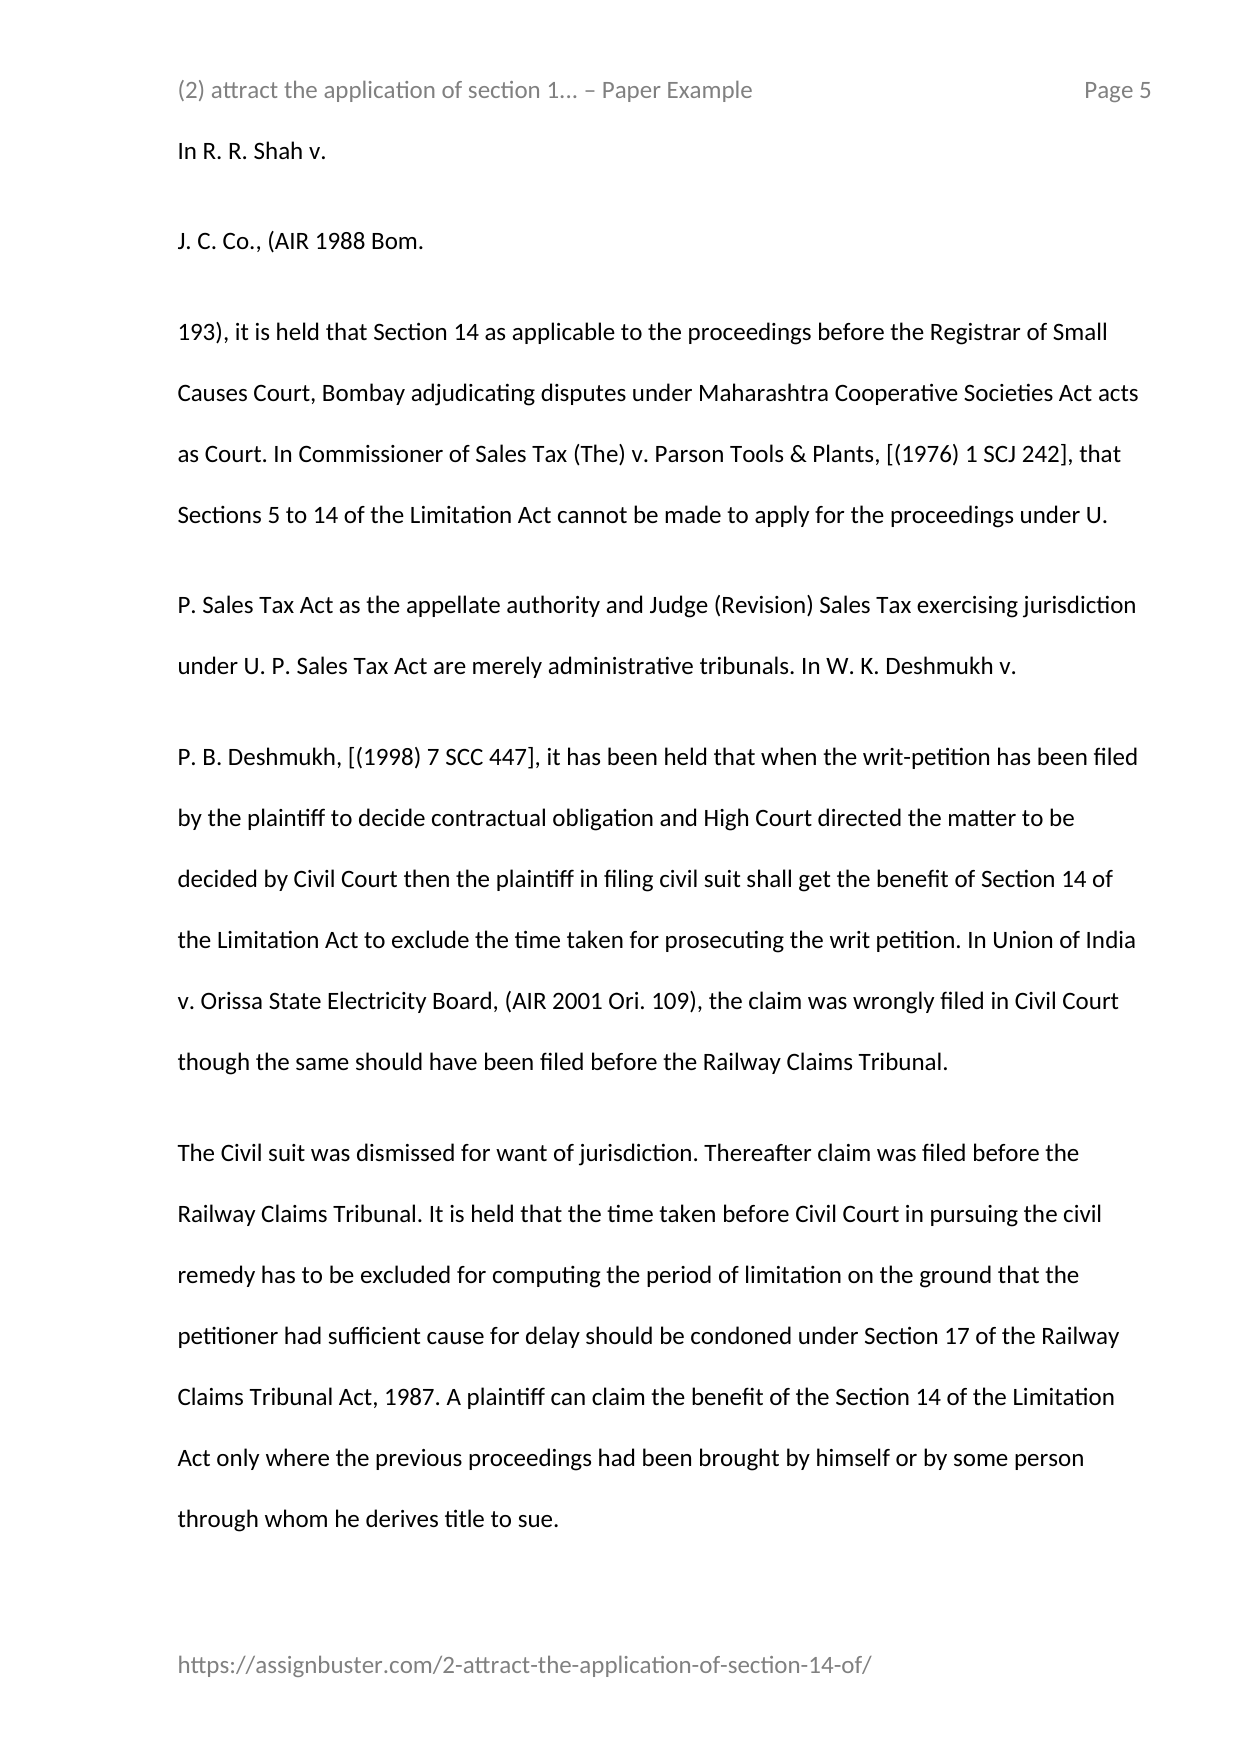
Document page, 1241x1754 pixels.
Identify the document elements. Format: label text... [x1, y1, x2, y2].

text The Civil suit was dismissed for want of jurisdiction. Thereafter claim was filed before the Railway Claims Tribunal. It is held that the time taken before Civil Court in pursuing the civil remedy has to be excluded for computing the period of limitation on the ground that the petitioner had sufficient cause for delay should be condoned under Section 17 of the Railway Claims Tribunal Act, 1987. A plaintiff can claim the benefit of the Section 14 of the Limitation Act only where the previous proceedings had been brought by himself or by some person through whom he derives title to sue. [177, 1137, 1152, 1533]
text 193), it is held that Section 14 as applicable to the proceedings before the Registrar of Small Causes Court, Bombay adjudicating disputes under Maharashtra Cooperative Societies Act acts as Court. In Commissioner of Sales Tax (The) v. Parson Tools & Plants, [(1976) 1 SCJ 242], that Sections 5 to 14 of the Limitation Act cannot be made to apply for the proceedings under U. [177, 316, 1152, 529]
text P. B. Deshmukh, [(1998) 7 SCC 447], it has been held that when the writ-petition has been filed by the plaintiff to decide contractual obligation and High Court directed the matter to be decided by Civil Court then the plaintiff in filing civil suit shall get the benefit of Section 14 of the Limitation Act to exclude the time taken for prosecuting the writ petition. In Union of India v. Orissa State Electricity Board, (AIR 2001 Ori. 109), the claim was wrongly filed in Civil Court though the same should have been filed before the Railway Claims Tribunal. [177, 741, 1152, 1077]
text J. C. Co., (AIR 1988 Bom. [177, 225, 1152, 256]
text In R. R. Shah v. [177, 135, 1152, 165]
text P. Sales Tax Act as the appellate authority and Judge (Revision) Sales Tax exercising jurisdiction under U. P. Sales Tax Act are merely administrative tribunals. In W. K. Deshmukh v. [177, 589, 1152, 681]
